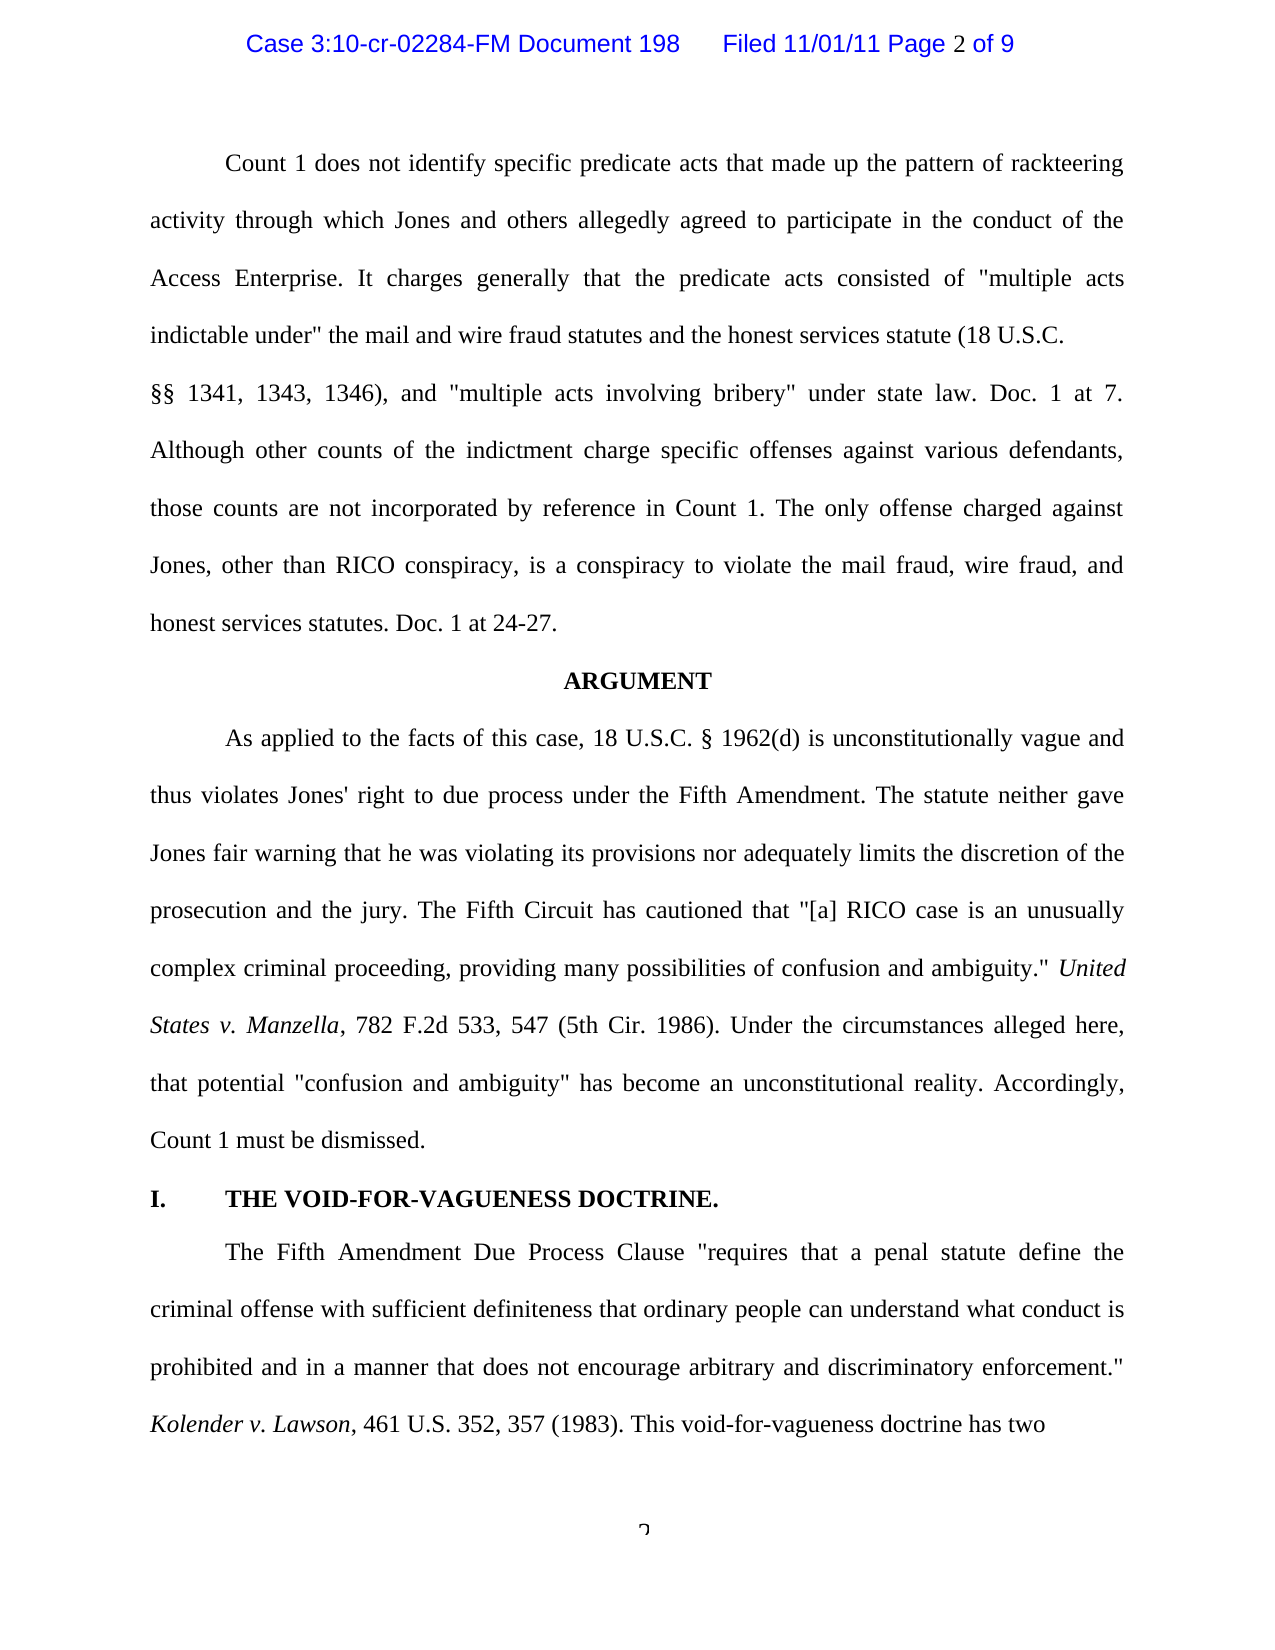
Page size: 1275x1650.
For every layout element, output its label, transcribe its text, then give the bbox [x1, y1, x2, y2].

text §§ 1341, 1343, 1346), and "multiple acts involving bribery" under state law. Doc. 1 at 7. Although other counts of the indictment charge specific offenses against various defendants, those counts are not incorporated by reference in Count 1. The only offense charged against Jones, other than RICO conspiracy, is a conspiracy to violate the mail fraud, wire fraud, and honest services statutes. Doc. 1 at 24-27. [150, 378, 1125, 637]
subtitle ARGUMENT [563, 666, 1137, 695]
text The Fifth Amendment Due Process Clause "requires that a penal statute define the criminal offense with sufficient definiteness that ordinary people can understand what conduct is prohibited and in a manner that does not encourage arbitrary and discriminatory enforcement." Kolender v. Lawson, 461 U.S. 352, 357 (1983). This void-for-vagueness doctrine has two [150, 1237, 1125, 1438]
text As applied to the facts of this case, 18 U.S.C. § 1962(d) is unconstitutionally vague and thus violates Jones' right to due process under the Fifth Amendment. The statute neither gave Jones fair warning that he was violating its provisions nor adequately limits the discretion of the prosecution and the jury. The Fifth Circuit has cautioned that "[a] RICO case is an unusually complex criminal proceeding, providing many possibilities of confusion and ambiguity." United States v. Manzella, 782 F.2d 533, 547 (5th Cir. 1986). Under the circumstances alleged here, that potential "confusion and ambiguity" has become an unconstitutional reality. Accordingly, Count 1 must be dismissed. [150, 723, 1126, 1154]
subtitle THE VOID-FOR-VAGUENESS DOCTRINE. [150, 1184, 1137, 1212]
text Count 1 does not identify specific predicate acts that made up the pattern of rackteering activity through which Jones and others allegedly agreed to participate in the conduct of the Access Enterprise. It charges generally that the predicate acts consisted of "multiple acts indictable under" the mail and wire fraud statutes and the honest services statute (18 U.S.C. [150, 148, 1125, 349]
